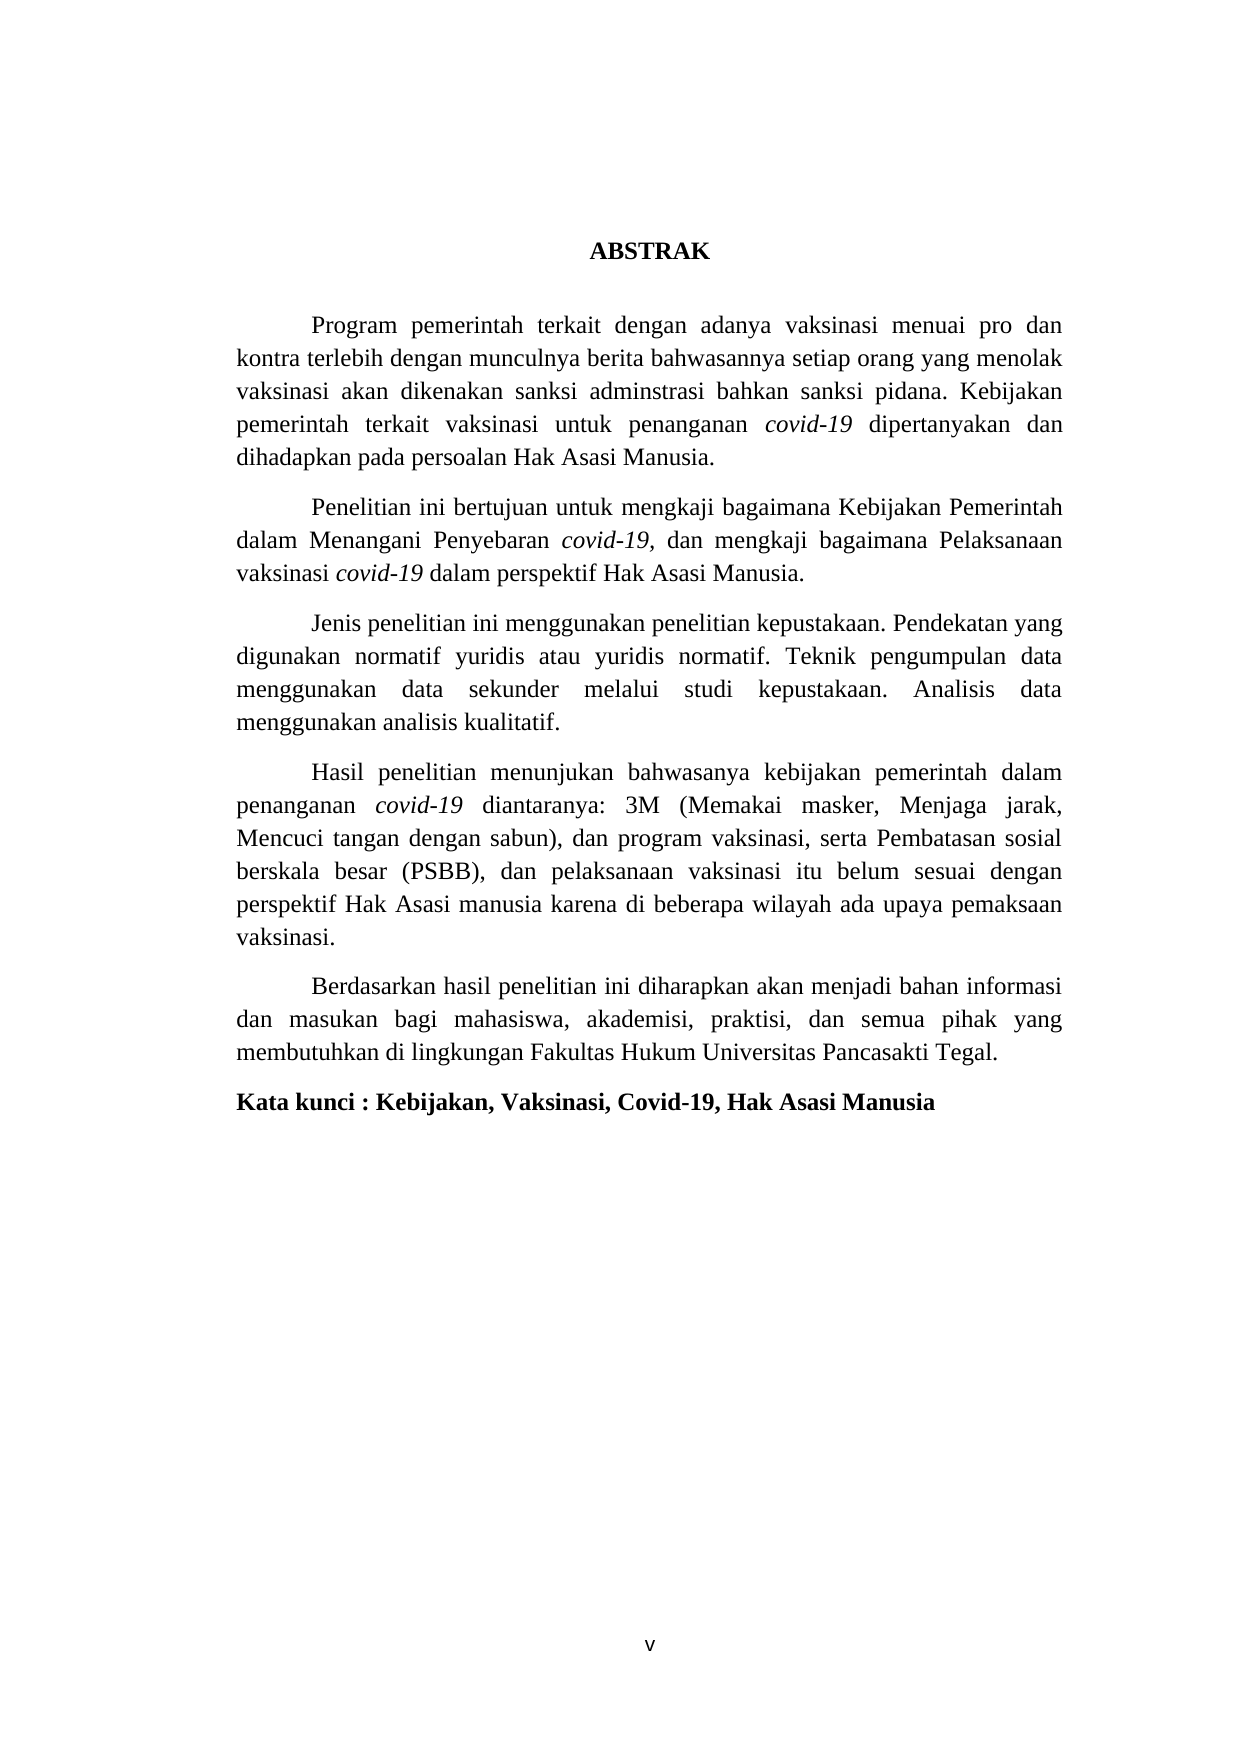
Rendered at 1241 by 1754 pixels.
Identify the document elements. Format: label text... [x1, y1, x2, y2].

text Hasil penelitian menunjukan bahwasanya kebijakan pemerintah dalam penanganan covid-19 diantaranya: 3M (Memakai masker, Menjaga jarak, Mencuci tangan dengan sabun), dan program vaksinasi, serta Pembatasan sosial berskala besar (PSBB), dan pelaksanaan vaksinasi itu belum sesuai dengan perspektif Hak Asasi manusia karena di beberapa wilayah ada upaya pemaksaan vaksinasi. [236, 757, 1063, 951]
text Program pemerintah terkait dengan adanya vaksinasi menuai pro dan kontra terlebih dengan munculnya berita bahwasannya setiap orang yang menolak vaksinasi akan dikenakan sanksi adminstrasi bahkan sanksi pidana. Kebijakan pemerintah terkait vaksinasi untuk penanganan covid-19 dipertanyakan dan dihadapkan pada persoalan Hak Asasi Manusia. [236, 438, 1063, 471]
subtitle ABSTRAK [236, 236, 1063, 265]
text Berdasarkan hasil penelitian ini diharapkan akan menjadi bahan informasi dan masukan bagi mahasiswa, akademisi, praktisi, dan semua pihak yang membutuhkan di lingkungan Fakultas Hukum Universitas Pancasakti Tegal. [236, 971, 1063, 1066]
text Jenis penelitian ini menggunakan penelitian kepustakaan. Pendekatan yang digunakan normatif yuridis atau yuridis normatif. Teknik pengumpulan data menggunakan data sekunder melalui studi kepustakaan. Analisis data menggunakan analisis kualitatif. [236, 608, 1063, 736]
text Penelitian ini bertujuan untuk mengkaji bagaimana Kebijakan Pemerintah dalam Menangani Penyebaran covid-19, dan mengkaji bagaimana Pelaksanaan vaksinasi covid-19 dalam perspektif Hak Asasi Manusia. [236, 492, 1063, 587]
text Program pemerintah terkait dengan adanya vaksinasi menuai pro dan kontra terlebih dengan munculnya berita bahwasannya setiap orang yang menolak vaksinasi akan dikenakan sanksi adminstrasi bahkan sanksi pidana. Kebijakan pemerintah terkait vaksinasi untuk penanganan covid-19 dipertanyakan dan dihadapkan pada persoalan Hak Asasi Manusia. [236, 310, 1063, 344]
text Kata kunci : Kebijakan, Vaksinasi, Covid-19, Hak Asasi Manusia [236, 1087, 1063, 1116]
